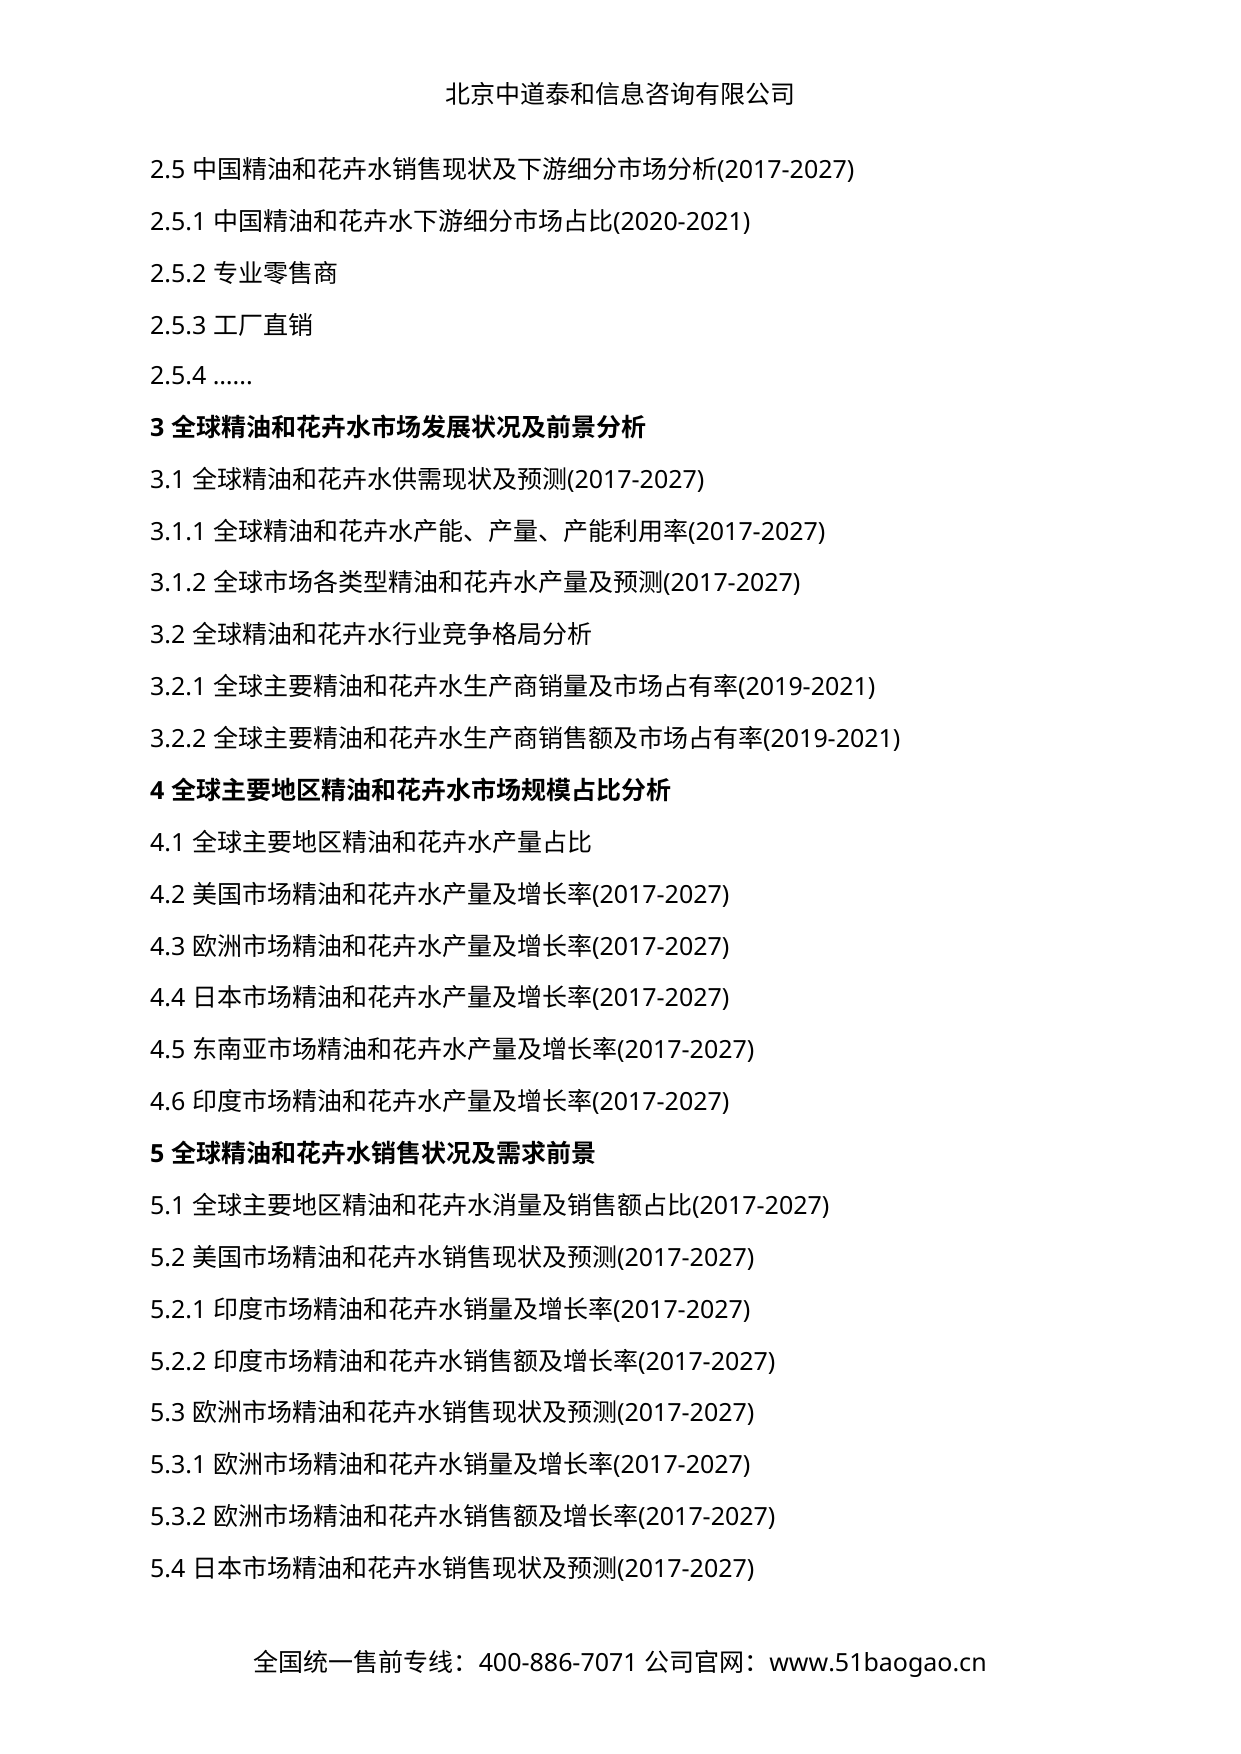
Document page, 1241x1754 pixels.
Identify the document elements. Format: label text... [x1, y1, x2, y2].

text 3.2 全球精油和花卉水行业竞争格局分析 [150, 615, 1090, 651]
text 3.1 全球精油和花卉水供需现状及预测(2017-2027) [150, 459, 1090, 495]
text 3.2.1 全球主要精油和花卉水生产商销量及市场占有率(2019-2021) [150, 667, 1090, 703]
text 3 全球精油和花卉水市场发展状况及前景分析 [150, 407, 1090, 443]
text 4 全球主要地区精油和花卉水市场规模占比分析 [150, 770, 1090, 807]
text 5.2.2 印度市场精油和花卉水销售额及增长率(2017-2027) [150, 1341, 1090, 1377]
text 5 全球精油和花卉水销售状况及需求前景 [150, 1133, 1090, 1170]
text 5.2.1 印度市场精油和花卉水销量及增长率(2017-2027) [150, 1289, 1090, 1325]
text 3.1.1 全球精油和花卉水产能、产量、产能利用率(2017-2027) [150, 511, 1090, 547]
text 4.3 欧洲市场精油和花卉水产量及增长率(2017-2027) [150, 926, 1090, 962]
text 5.3.2 欧洲市场精油和花卉水销售额及增长率(2017-2027) [150, 1497, 1090, 1533]
text 2.5.3 工厂直销 [150, 306, 1090, 342]
text 2.5 中国精油和花卉水销售现状及下游细分市场分析(2017-2027) [150, 150, 1090, 186]
text 5.4 日本市场精油和花卉水销售现状及预测(2017-2027) [150, 1548, 1090, 1585]
text 5.1 全球主要地区精油和花卉水消量及销售额占比(2017-2027) [150, 1185, 1090, 1222]
text 5.3.1 欧洲市场精油和花卉水销量及增长率(2017-2027) [150, 1445, 1090, 1481]
text 5.3 欧洲市场精油和花卉水销售现状及预测(2017-2027) [150, 1393, 1090, 1429]
text 4.1 全球主要地区精油和花卉水产量占比 [150, 822, 1090, 858]
text 2.5.2 专业零售商 [150, 254, 1090, 290]
text 4.4 日本市场精油和花卉水产量及增长率(2017-2027) [150, 978, 1090, 1014]
text 4.2 美国市场精油和花卉水产量及增长率(2017-2027) [150, 874, 1090, 910]
text 2.5.1 中国精油和花卉水下游细分市场占比(2020-2021) [150, 202, 1090, 238]
text 3.2.2 全球主要精油和花卉水生产商销售额及市场占有率(2019-2021) [150, 718, 1090, 755]
text 4.6 印度市场精油和花卉水产量及增长率(2017-2027) [150, 1082, 1090, 1118]
text 3.1.2 全球市场各类型精油和花卉水产量及预测(2017-2027) [150, 563, 1090, 599]
text 4.5 东南亚市场精油和花卉水产量及增长率(2017-2027) [150, 1030, 1090, 1066]
text 2.5.4 …... [150, 357, 1090, 392]
text 5.2 美国市场精油和花卉水销售现状及预测(2017-2027) [150, 1237, 1090, 1273]
